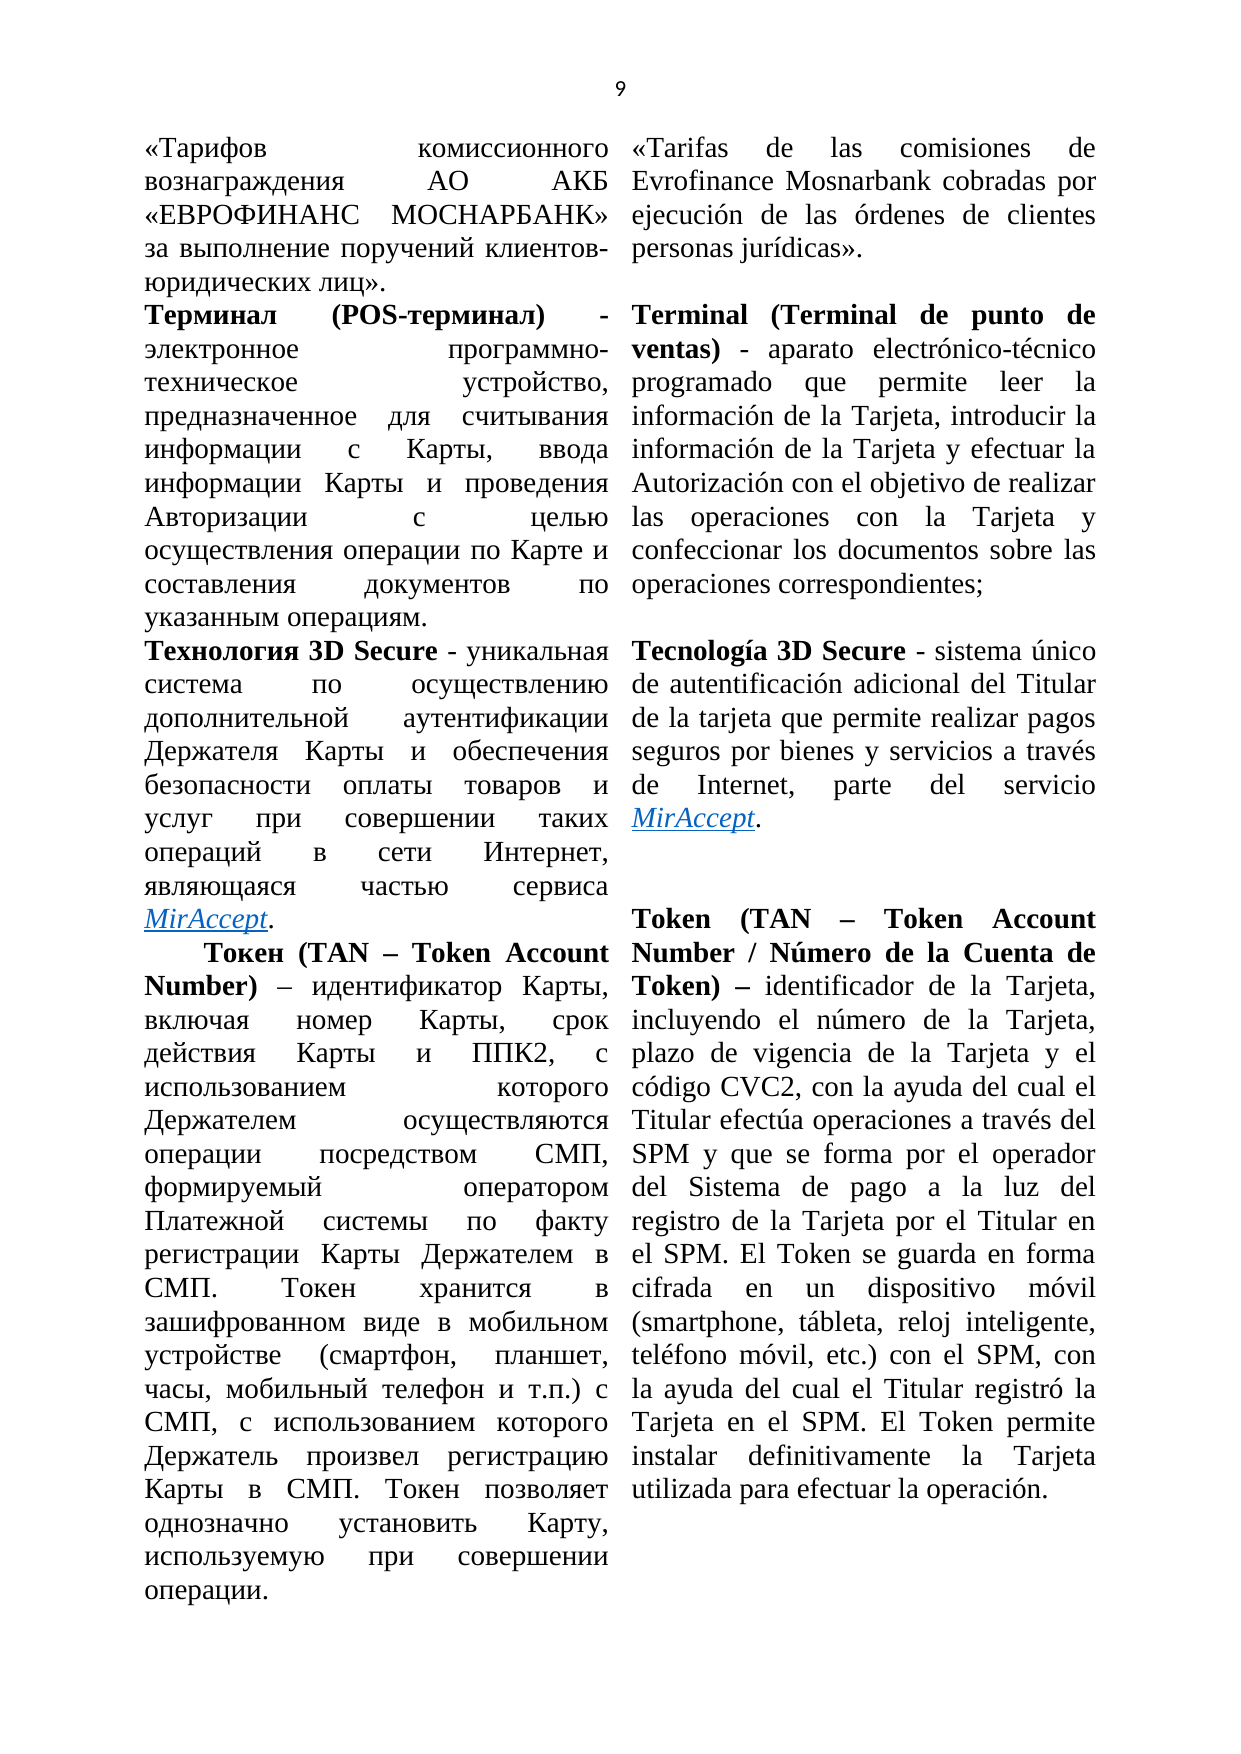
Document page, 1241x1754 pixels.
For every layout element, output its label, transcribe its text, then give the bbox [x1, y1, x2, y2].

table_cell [620, 130, 1107, 297]
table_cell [133, 633, 620, 1606]
table_cell Терминал (POS-терминал) - электронное программно-техническое устройство, предназначенное для считывания информации с Карты, ввода информации Карты и проведения Авторизации с целью осуществления операции по Карте и составления документов по указанным операциям. [133, 298, 620, 633]
table_cell Terminal (Terminal de punto de ventas) - aparato electrónico-técnico programado que permite leer la información de la Tarjeta, introducir la información de la Tarjeta y efectuar la Autorización con el objetivo de realizar las operaciones con la Tarjeta y confeccionar los documentos sobre las operaciones correspondientes; [620, 298, 1107, 633]
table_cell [133, 130, 620, 297]
